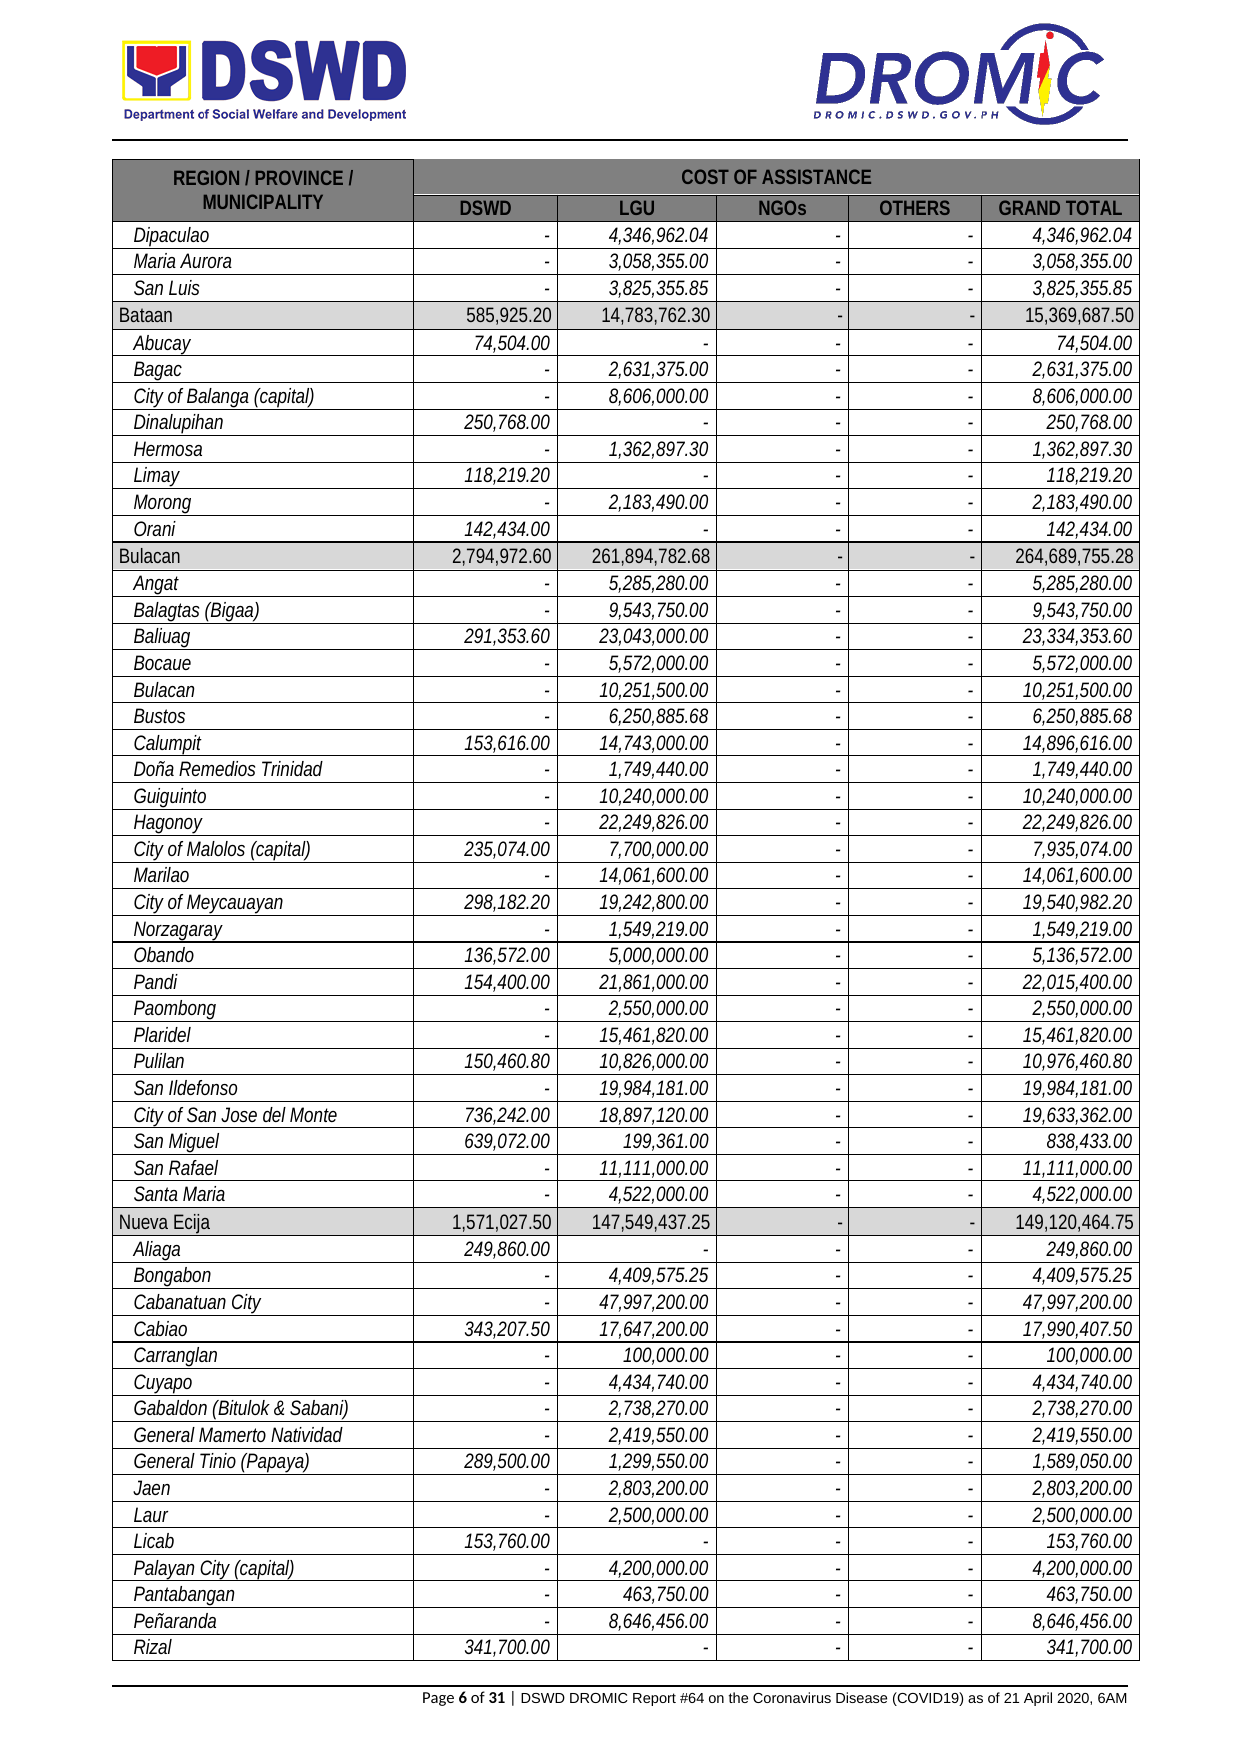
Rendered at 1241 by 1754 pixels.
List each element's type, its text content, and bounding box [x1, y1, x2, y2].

table_cell 298,182.20 [414, 889, 557, 915]
table_cell - [717, 783, 848, 808]
table_cell Gabaldon (Bitulok & Sabani) [127, 1396, 413, 1421]
table_cell [113, 863, 127, 888]
table_cell - [849, 410, 981, 435]
table_cell - [849, 1236, 981, 1262]
table_cell - [717, 571, 848, 596]
table_cell [113, 1022, 127, 1048]
table_cell - [717, 677, 848, 702]
table_cell 5,136,572.00 [982, 943, 1139, 968]
table_cell NGOs [717, 196, 848, 221]
table_cell 2,631,375.00 [982, 356, 1139, 382]
table_cell - [414, 1289, 557, 1315]
table_cell 2,803,200.00 [982, 1475, 1139, 1501]
table_header COST OF ASSISTANCE [414, 159, 1139, 194]
table_cell 118,219.20 [414, 463, 557, 488]
table_cell 14,783,762.30 [558, 302, 716, 329]
table_cell 2,631,375.00 [558, 356, 716, 382]
table_cell - [717, 969, 848, 994]
table_cell Guiguinto [127, 783, 413, 808]
table_cell Abucay [127, 330, 413, 355]
table_cell Paombong [127, 996, 413, 1021]
table_cell - [414, 1581, 557, 1607]
table_cell 22,249,826.00 [558, 810, 716, 835]
table_cell [113, 677, 127, 702]
table_cell 463,750.00 [558, 1581, 716, 1607]
table_cell City of Meycauayan [127, 889, 413, 915]
table_cell 1,549,219.00 [558, 916, 716, 941]
table_cell 10,251,500.00 [558, 677, 716, 702]
table_cell [113, 783, 127, 808]
table_cell OTHERS [849, 196, 981, 221]
table_cell 147,549,437.25 [558, 1208, 716, 1235]
table_cell - [414, 1555, 557, 1580]
table_cell 14,061,600.00 [558, 863, 716, 888]
table_cell [113, 489, 127, 515]
table_cell - [717, 1289, 848, 1315]
table_cell Orani [127, 516, 413, 541]
table_cell 74,504.00 [982, 330, 1139, 355]
table_cell 5,285,280.00 [982, 571, 1139, 596]
table_cell 250,768.00 [414, 410, 557, 435]
table_cell Obando [127, 943, 413, 968]
table_cell 3,058,355.00 [558, 249, 716, 274]
table_cell - [717, 1316, 848, 1341]
table_cell - [849, 810, 981, 835]
table_cell - [849, 783, 981, 808]
table_cell - [717, 249, 848, 274]
table_cell 249,860.00 [982, 1236, 1139, 1262]
table_cell 4,200,000.00 [558, 1555, 716, 1580]
table_cell [113, 1128, 127, 1154]
table_cell - [849, 916, 981, 941]
table_cell 4,346,962.04 [982, 222, 1139, 248]
table_cell - [558, 1236, 716, 1262]
table_cell 14,896,616.00 [982, 730, 1139, 755]
table_cell - [414, 1343, 557, 1368]
table_cell - [717, 650, 848, 676]
table_cell - [717, 489, 848, 515]
table_cell [113, 1236, 127, 1262]
table_cell 10,251,500.00 [982, 677, 1139, 702]
table_cell 736,242.00 [414, 1102, 557, 1127]
table_cell 10,976,460.80 [982, 1049, 1139, 1074]
table_cell [113, 571, 127, 596]
table_cell [113, 597, 127, 623]
table_cell - [717, 302, 848, 329]
table_cell - [414, 436, 557, 462]
table_cell - [849, 1155, 981, 1180]
table_cell - [849, 1449, 981, 1474]
table_cell 2,419,550.00 [558, 1422, 716, 1448]
table_cell Cabiao [127, 1316, 413, 1341]
table_cell - [717, 624, 848, 649]
table_cell - [717, 1449, 848, 1474]
table_cell Licab [127, 1528, 413, 1554]
table_cell - [849, 1422, 981, 1448]
table_cell Cabanatuan City [127, 1289, 413, 1315]
table_cell - [849, 1075, 981, 1101]
table_cell - [849, 1396, 981, 1421]
table_cell - [849, 943, 981, 968]
table_cell 6,250,885.68 [982, 703, 1139, 729]
table_cell 4,346,962.04 [558, 222, 716, 248]
table_cell - [558, 1528, 716, 1554]
table_cell 21,861,000.00 [558, 969, 716, 994]
table_cell - [717, 889, 848, 915]
table_cell Pulilan [127, 1049, 413, 1074]
table_cell - [717, 703, 848, 729]
table_cell 5,572,000.00 [982, 650, 1139, 676]
table_cell - [717, 410, 848, 435]
table_cell [113, 1635, 127, 1660]
table_cell - [717, 543, 848, 569]
table_cell - [414, 1263, 557, 1288]
table_cell Aliaga [127, 1236, 413, 1262]
table_cell - [717, 436, 848, 462]
table_cell 23,334,353.60 [982, 624, 1139, 649]
table_cell - [717, 1343, 848, 1368]
table_cell Norzagaray [127, 916, 413, 941]
table_cell 15,461,820.00 [558, 1022, 716, 1048]
table_cell Rizal [127, 1635, 413, 1660]
table_cell [113, 1555, 127, 1580]
table_cell - [558, 516, 716, 541]
picture [112, 37, 417, 125]
table_cell [113, 275, 127, 301]
table_cell Calumpit [127, 730, 413, 755]
table_cell 149,120,464.75 [982, 1208, 1139, 1235]
table_cell 47,997,200.00 [982, 1289, 1139, 1315]
table_cell - [849, 1181, 981, 1207]
table_cell - [414, 356, 557, 382]
table_cell [113, 810, 127, 835]
table_cell Dipaculao [127, 222, 413, 248]
table_cell - [849, 1608, 981, 1633]
table_cell 341,700.00 [982, 1635, 1139, 1660]
table_cell [113, 756, 127, 782]
table_cell - [717, 1049, 848, 1074]
table_cell - [717, 330, 848, 355]
table_cell - [414, 1181, 557, 1207]
table_cell - [717, 275, 848, 301]
table_cell 2,419,550.00 [982, 1422, 1139, 1448]
table_cell - [849, 624, 981, 649]
table_cell 153,616.00 [414, 730, 557, 755]
table_cell - [414, 650, 557, 676]
table_cell - [414, 249, 557, 274]
table_cell 1,589,050.00 [982, 1449, 1139, 1474]
table_cell - [414, 1022, 557, 1048]
table_cell - [414, 1396, 557, 1421]
table_cell 22,249,826.00 [982, 810, 1139, 835]
table_cell 14,743,000.00 [558, 730, 716, 755]
table_cell - [717, 1581, 848, 1607]
table_cell 22,015,400.00 [982, 969, 1139, 994]
table_cell - [849, 275, 981, 301]
table_cell City of San Jose del Monte [127, 1102, 413, 1127]
table_cell - [414, 1422, 557, 1448]
table_cell 2,738,270.00 [558, 1396, 716, 1421]
table_cell 5,000,000.00 [558, 943, 716, 968]
table_cell 2,794,972.60 [414, 543, 557, 569]
table_cell 10,240,000.00 [982, 783, 1139, 808]
table_cell 2,550,000.00 [558, 996, 716, 1021]
table_cell Plaridel [127, 1022, 413, 1048]
table_cell - [849, 571, 981, 596]
table_cell Marilao [127, 863, 413, 888]
table_cell - [849, 436, 981, 462]
table_cell [113, 1263, 127, 1288]
table_cell 100,000.00 [558, 1343, 716, 1368]
table_cell - [717, 383, 848, 408]
table_cell 1,571,027.50 [414, 1208, 557, 1235]
table_cell Dinalupihan [127, 410, 413, 435]
table_cell [113, 996, 127, 1021]
table_cell - [849, 1208, 981, 1235]
table_cell [113, 1181, 127, 1207]
table_cell Peñaranda [127, 1608, 413, 1633]
table_cell 639,072.00 [414, 1128, 557, 1154]
table_cell - [849, 516, 981, 541]
table_cell - [717, 810, 848, 835]
table_cell Bulacan [113, 543, 413, 569]
table_cell - [717, 863, 848, 888]
table_cell - [414, 383, 557, 408]
table_cell 8,606,000.00 [982, 383, 1139, 408]
table_cell [113, 1396, 127, 1421]
table_cell 10,826,000.00 [558, 1049, 716, 1074]
table_cell - [849, 889, 981, 915]
table_cell [113, 1102, 127, 1127]
table_cell 23,043,000.00 [558, 624, 716, 649]
table_cell 142,434.00 [414, 516, 557, 541]
table_cell - [849, 489, 981, 515]
table_cell - [849, 1316, 981, 1341]
table_cell [113, 1155, 127, 1180]
table_cell - [849, 463, 981, 488]
table_cell Bustos [127, 703, 413, 729]
table_cell 11,111,000.00 [982, 1155, 1139, 1180]
table_cell - [717, 1528, 848, 1554]
table_cell 249,860.00 [414, 1236, 557, 1262]
table_cell 585,925.20 [414, 302, 557, 329]
table_cell [113, 650, 127, 676]
table_cell 8,646,456.00 [982, 1608, 1139, 1633]
table_cell - [717, 756, 848, 782]
table_cell - [558, 1635, 716, 1660]
table_cell 2,803,200.00 [558, 1475, 716, 1501]
table_cell 341,700.00 [414, 1635, 557, 1660]
table_cell 4,434,740.00 [982, 1369, 1139, 1394]
table_cell - [717, 1555, 848, 1580]
table_cell Baliuag [127, 624, 413, 649]
table_cell [113, 356, 127, 382]
table_cell - [849, 302, 981, 329]
table_cell GRAND TOTAL [982, 196, 1139, 221]
table_cell - [717, 836, 848, 862]
table_cell - [558, 330, 716, 355]
table_cell - [849, 330, 981, 355]
table_cell Balagtas (Bigaa) [127, 597, 413, 623]
table_cell [113, 943, 127, 968]
table_cell - [849, 222, 981, 248]
table_cell [113, 916, 127, 941]
table_cell 2,183,490.00 [982, 489, 1139, 515]
table_cell 838,433.00 [982, 1128, 1139, 1154]
table_cell - [717, 222, 848, 248]
table_cell 343,207.50 [414, 1316, 557, 1341]
table_cell - [717, 1181, 848, 1207]
table_cell - [717, 1128, 848, 1154]
table_cell 3,825,355.85 [982, 275, 1139, 301]
table_cell City of Malolos (capital) [127, 836, 413, 862]
table_cell Maria Aurora [127, 249, 413, 274]
table_cell 154,400.00 [414, 969, 557, 994]
table_cell - [558, 410, 716, 435]
table_cell San Ildefonso [127, 1075, 413, 1101]
picture [781, 23, 1133, 125]
table_cell 118,219.20 [982, 463, 1139, 488]
table_cell [113, 969, 127, 994]
table_header REGION / PROVINCE / MUNICIPALITY [113, 160, 413, 221]
table_cell Hermosa [127, 436, 413, 462]
table_cell [113, 1475, 127, 1501]
table_cell - [717, 730, 848, 755]
table_cell - [414, 571, 557, 596]
table_cell 235,074.00 [414, 836, 557, 862]
table_cell [113, 1608, 127, 1633]
table_cell - [717, 1236, 848, 1262]
table_cell - [717, 1208, 848, 1235]
table_cell 153,760.00 [414, 1528, 557, 1554]
table_cell - [414, 810, 557, 835]
table_cell Palayan City (capital) [127, 1555, 413, 1580]
table_cell - [849, 1555, 981, 1580]
table_cell Pandi [127, 969, 413, 994]
table_cell 1,549,219.00 [982, 916, 1139, 941]
table_cell - [849, 1502, 981, 1527]
table_cell Pantabangan [127, 1581, 413, 1607]
table_cell - [717, 996, 848, 1021]
table_cell 14,061,600.00 [982, 863, 1139, 888]
table_cell - [849, 1369, 981, 1394]
table_cell - [849, 996, 981, 1021]
table_cell [113, 383, 127, 408]
table_cell - [414, 222, 557, 248]
table_cell [113, 1049, 127, 1074]
table_cell - [717, 1502, 848, 1527]
table_cell Hagonoy [127, 810, 413, 835]
table_cell 9,543,750.00 [982, 597, 1139, 623]
table_cell Cuyapo [127, 1369, 413, 1394]
table_cell - [849, 249, 981, 274]
table_cell - [849, 756, 981, 782]
table_cell 142,434.00 [982, 516, 1139, 541]
table_cell Nueva Ecija [113, 1208, 413, 1235]
table_cell - [849, 1475, 981, 1501]
table_cell 8,606,000.00 [558, 383, 716, 408]
table_cell San Rafael [127, 1155, 413, 1180]
table_cell 463,750.00 [982, 1581, 1139, 1607]
table_cell - [414, 1155, 557, 1180]
table_cell 2,500,000.00 [558, 1502, 716, 1527]
table_cell 153,760.00 [982, 1528, 1139, 1554]
table_cell - [717, 516, 848, 541]
table_cell - [849, 703, 981, 729]
table_cell San Miguel [127, 1128, 413, 1154]
table_cell [113, 1528, 127, 1554]
table_cell 2,500,000.00 [982, 1502, 1139, 1527]
table_cell 15,461,820.00 [982, 1022, 1139, 1048]
table_cell Laur [127, 1502, 413, 1527]
table_cell - [849, 836, 981, 862]
table_cell - [849, 1343, 981, 1368]
table_cell [113, 624, 127, 649]
table_cell - [414, 1608, 557, 1633]
table_cell 4,409,575.25 [982, 1263, 1139, 1288]
table_cell Doña Remedios Trinidad [127, 756, 413, 782]
table_cell - [414, 1369, 557, 1394]
table_cell [113, 836, 127, 862]
table_cell - [717, 1102, 848, 1127]
table_cell - [717, 916, 848, 941]
table_cell [113, 730, 127, 755]
table_cell - [414, 1502, 557, 1527]
table_cell [113, 222, 127, 248]
table_cell - [849, 1263, 981, 1288]
table_cell 6,250,885.68 [558, 703, 716, 729]
table_cell 3,058,355.00 [982, 249, 1139, 274]
table_cell - [717, 1155, 848, 1180]
table_cell 2,738,270.00 [982, 1396, 1139, 1421]
table_cell [113, 1316, 127, 1341]
table_cell 4,522,000.00 [982, 1181, 1139, 1207]
table_cell - [717, 1369, 848, 1394]
table_cell 4,434,740.00 [558, 1369, 716, 1394]
table_cell 19,984,181.00 [982, 1075, 1139, 1101]
table_cell 5,572,000.00 [558, 650, 716, 676]
table_cell San Luis [127, 275, 413, 301]
table_cell City of Balanga (capital) [127, 383, 413, 408]
table_cell - [717, 1608, 848, 1633]
table_cell [113, 1502, 127, 1527]
table_cell Santa Maria [127, 1181, 413, 1207]
table_cell - [849, 730, 981, 755]
table_cell General Mamerto Natividad [127, 1422, 413, 1448]
table_cell - [717, 943, 848, 968]
table_cell 19,242,800.00 [558, 889, 716, 915]
table_cell 19,540,982.20 [982, 889, 1139, 915]
table_cell 15,369,687.50 [982, 302, 1139, 329]
table_cell 1,362,897.30 [558, 436, 716, 462]
table_cell [113, 1075, 127, 1101]
table_cell - [849, 1635, 981, 1660]
table_cell 4,522,000.00 [558, 1181, 716, 1207]
table_cell - [414, 489, 557, 515]
table_cell - [849, 863, 981, 888]
table_cell - [849, 1022, 981, 1048]
table_cell 19,633,362.00 [982, 1102, 1139, 1127]
table_cell 150,460.80 [414, 1049, 557, 1074]
table_cell 17,990,407.50 [982, 1316, 1139, 1341]
table_cell - [414, 1475, 557, 1501]
table_cell Bataan [113, 302, 413, 329]
table_cell [113, 1449, 127, 1474]
table_cell [113, 410, 127, 435]
table_cell 8,646,456.00 [558, 1608, 716, 1633]
table_cell - [717, 1022, 848, 1048]
table_cell [113, 1343, 127, 1368]
table_cell - [414, 783, 557, 808]
table_cell - [414, 756, 557, 782]
table_cell - [849, 677, 981, 702]
table_cell 250,768.00 [982, 410, 1139, 435]
table_cell 136,572.00 [414, 943, 557, 968]
table_cell General Tinio (Papaya) [127, 1449, 413, 1474]
table_cell - [849, 356, 981, 382]
table_cell - [414, 275, 557, 301]
table_cell 74,504.00 [414, 330, 557, 355]
table_cell - [849, 543, 981, 569]
table_cell [113, 1369, 127, 1394]
table_cell 2,183,490.00 [558, 489, 716, 515]
table_cell DSWD [414, 196, 557, 221]
table_cell - [849, 597, 981, 623]
table_cell 1,299,550.00 [558, 1449, 716, 1474]
table_cell 19,984,181.00 [558, 1075, 716, 1101]
table_cell 1,749,440.00 [558, 756, 716, 782]
table_cell 264,689,755.28 [982, 543, 1139, 569]
table_cell - [414, 677, 557, 702]
table_cell Jaen [127, 1475, 413, 1501]
table_cell - [414, 863, 557, 888]
table_cell 5,285,280.00 [558, 571, 716, 596]
table_cell - [717, 1422, 848, 1448]
table_cell - [717, 1263, 848, 1288]
table_cell Carranglan [127, 1343, 413, 1368]
table_cell 11,111,000.00 [558, 1155, 716, 1180]
table_cell 4,200,000.00 [982, 1555, 1139, 1580]
table_cell Morong [127, 489, 413, 515]
table_cell 7,700,000.00 [558, 836, 716, 862]
table_cell - [414, 916, 557, 941]
table_cell - [414, 1075, 557, 1101]
table_cell Bulacan [127, 677, 413, 702]
table_cell [113, 889, 127, 915]
table_cell - [717, 597, 848, 623]
table_cell [113, 1289, 127, 1315]
table_cell - [414, 597, 557, 623]
table_cell 4,409,575.25 [558, 1263, 716, 1288]
table_cell 3,825,355.85 [558, 275, 716, 301]
table_cell 1,362,897.30 [982, 436, 1139, 462]
table_cell - [717, 356, 848, 382]
table_cell [113, 703, 127, 729]
table_cell [113, 516, 127, 541]
table_cell [113, 1422, 127, 1448]
table_cell LGU [558, 196, 716, 221]
table_cell 9,543,750.00 [558, 597, 716, 623]
table_cell Bongabon [127, 1263, 413, 1288]
table_cell Bagac [127, 356, 413, 382]
table_cell 1,749,440.00 [982, 756, 1139, 782]
table_cell - [717, 1475, 848, 1501]
table_cell - [849, 1581, 981, 1607]
table_cell 18,897,120.00 [558, 1102, 716, 1127]
table_cell - [558, 463, 716, 488]
table_cell 289,500.00 [414, 1449, 557, 1474]
table_cell 199,361.00 [558, 1128, 716, 1154]
table_cell Limay [127, 463, 413, 488]
table_cell Angat [127, 571, 413, 596]
table_cell - [849, 1049, 981, 1074]
table_cell Bocaue [127, 650, 413, 676]
table_cell - [849, 1528, 981, 1554]
table_cell [113, 463, 127, 488]
table_cell 261,894,782.68 [558, 543, 716, 569]
table_cell - [414, 996, 557, 1021]
table_cell - [849, 1102, 981, 1127]
table_cell - [849, 1289, 981, 1315]
table_cell 2,550,000.00 [982, 996, 1139, 1021]
table_cell 100,000.00 [982, 1343, 1139, 1368]
table_cell 10,240,000.00 [558, 783, 716, 808]
table_cell - [717, 1075, 848, 1101]
table_cell - [849, 969, 981, 994]
table_cell - [717, 1635, 848, 1660]
table_cell - [849, 1128, 981, 1154]
table_cell [113, 436, 127, 462]
table_cell 291,353.60 [414, 624, 557, 649]
table_cell - [717, 463, 848, 488]
table_cell 17,647,200.00 [558, 1316, 716, 1341]
table_cell - [717, 1396, 848, 1421]
table_cell - [414, 703, 557, 729]
table_cell 7,935,074.00 [982, 836, 1139, 862]
table_cell [113, 330, 127, 355]
table_cell [113, 1581, 127, 1607]
table_cell [113, 249, 127, 274]
table_cell 47,997,200.00 [558, 1289, 716, 1315]
table_cell - [849, 383, 981, 408]
table_cell - [849, 650, 981, 676]
